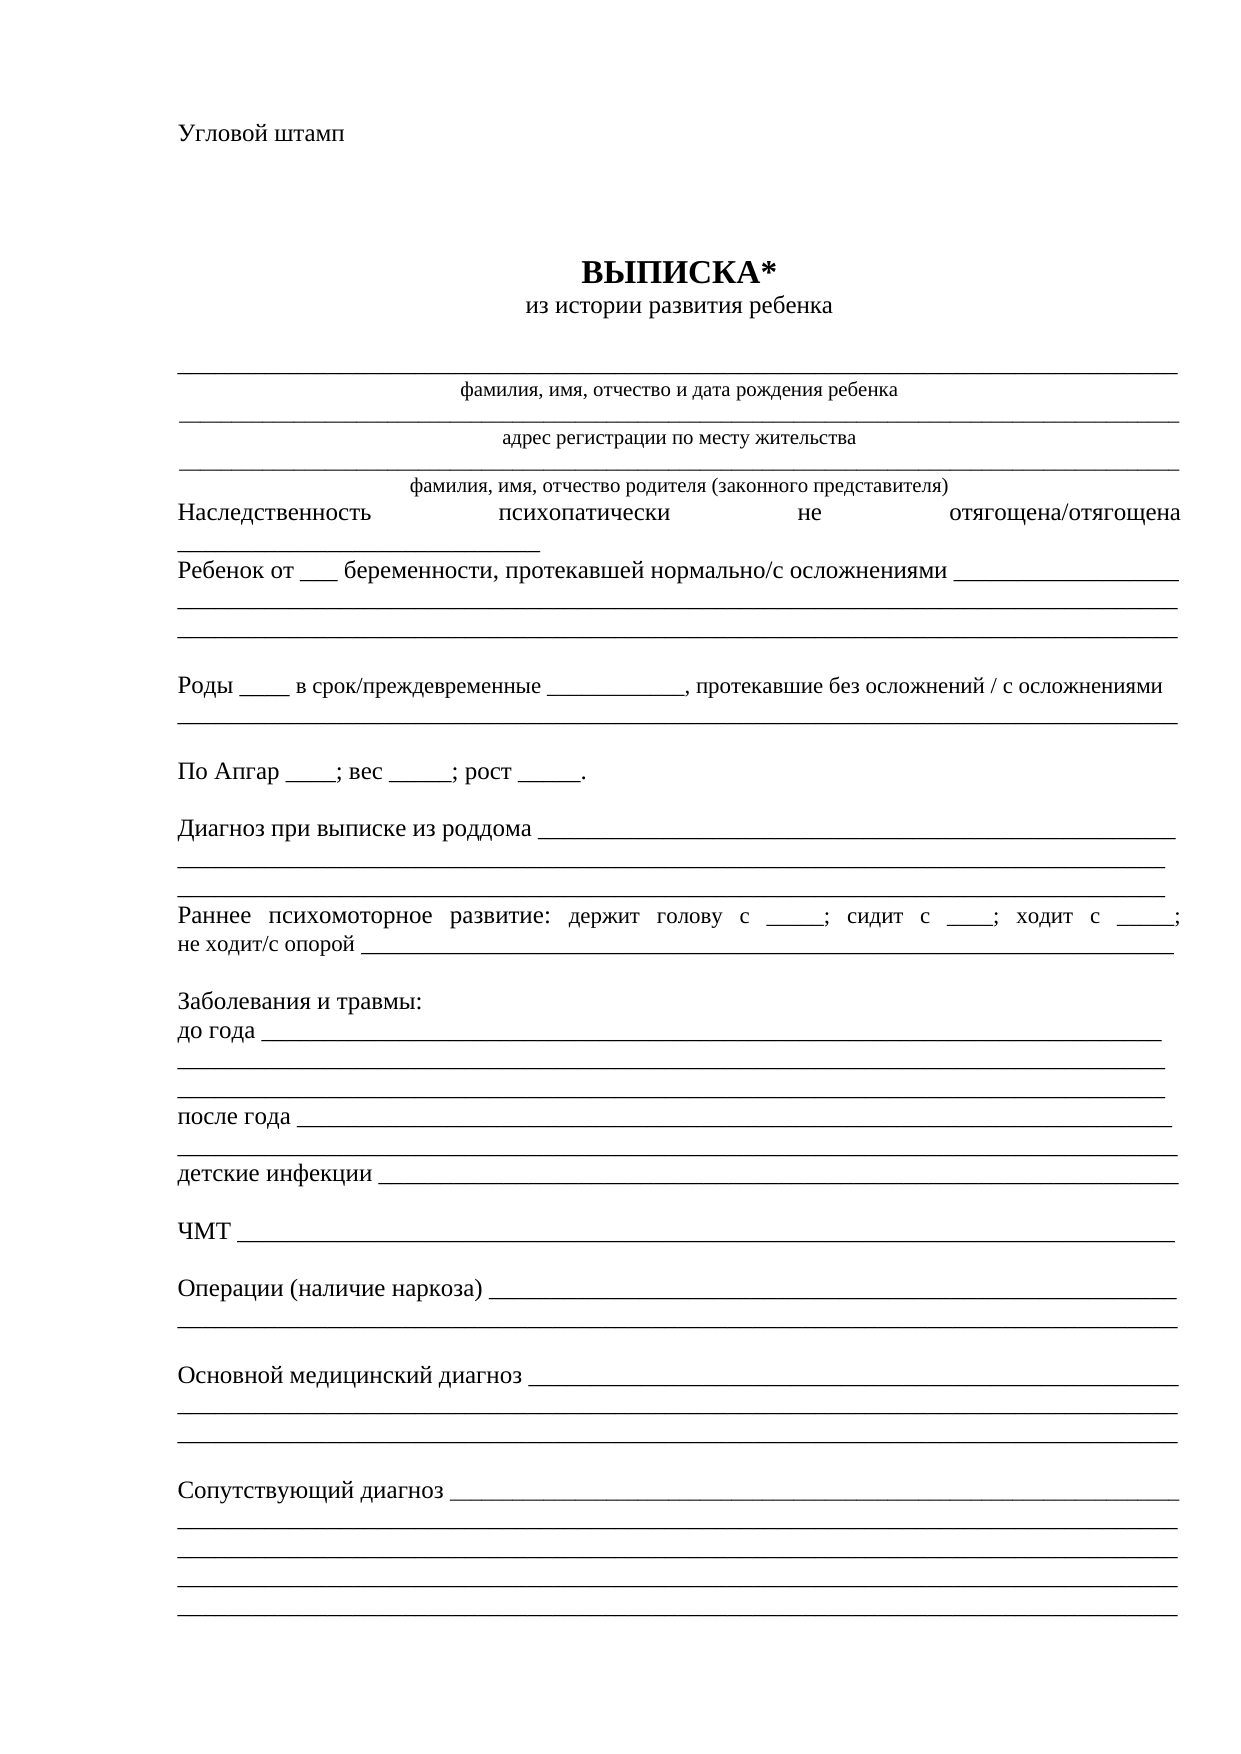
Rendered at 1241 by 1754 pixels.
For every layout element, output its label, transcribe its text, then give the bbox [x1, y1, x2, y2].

text ________________________________________________________________________________ [177, 612, 1181, 641]
text ________________________________________________________________________________ [177, 1130, 1181, 1158]
text детские инфекции ________________________________________________________________ [177, 1158, 1181, 1187]
text _______________________________________________________________________________ [177, 842, 1181, 871]
text _______________________________________________________________________________ [177, 1072, 1181, 1101]
text фамилия, имя, отчество родителя (законного представителя) [177, 473, 1181, 497]
text По Апгар ____; вес _____; рост _____. [177, 756, 1181, 785]
text ЧМТ ___________________________________________________________________________ [177, 1216, 1181, 1245]
text адрес регистрации по месту жительства [177, 425, 1181, 449]
text Заболевания и травмы: [177, 986, 1181, 1015]
text Операции (наличие наркоза) _______________________________________________________ [177, 1273, 1181, 1302]
text Основной медицинский диагноз ____________________________________________________ [177, 1360, 1181, 1388]
text Ребенок от ___ беременности, протекавшей нормально/с осложнениями __________________ [177, 555, 1181, 583]
text фамилия, имя, отчество и дата рождения ребенка [177, 377, 1181, 401]
text Роды ____ в срок/преждевременные ____________, протекавшие без осложнений / с осложнениями ________________________________________________________________________________ [177, 670, 1181, 727]
text Угловой штамп [177, 118, 1181, 147]
text _______________________________________________________________________________ [177, 871, 1181, 900]
text Сопутствующий диагноз ______________________________________________________________________ [177, 1475, 1181, 1503]
text ________________________________________________________________________________________________ [177, 401, 1181, 425]
text ________________________________________________________________________________________________ [177, 449, 1181, 473]
text ________________________________________________________________________________ [177, 1302, 1181, 1331]
text Диагноз при выписке из роддома ___________________________________________________ [177, 813, 1181, 842]
text до года ________________________________________________________________________ [177, 1015, 1181, 1043]
text ________________________________________________________________________________ [177, 1503, 1181, 1532]
text Наследственность психопатически не отягощена/отягощена _____________________________ [177, 497, 1181, 555]
text из истории развития ребенка [177, 291, 1181, 319]
text _______________________________________________________________________________ [177, 1043, 1181, 1072]
text ________________________________________________________________________________________________________________________________________________________________________________________________________________________________________________ [177, 1532, 1181, 1618]
text ________________________________________________________________________________ [177, 348, 1181, 377]
text Раннее психомоторное развитие: держит голову с _____; сидит с ____; ходит с _____; не ходит/с опорой _________________________________________________________________ [177, 900, 1181, 957]
text ВЫПИСКА* [177, 252, 1181, 291]
text после года ______________________________________________________________________ [177, 1101, 1181, 1130]
text ________________________________________________________________________________ [177, 583, 1181, 612]
text ________________________________________________________________________________________________________________________________________________________________ [177, 1388, 1181, 1446]
